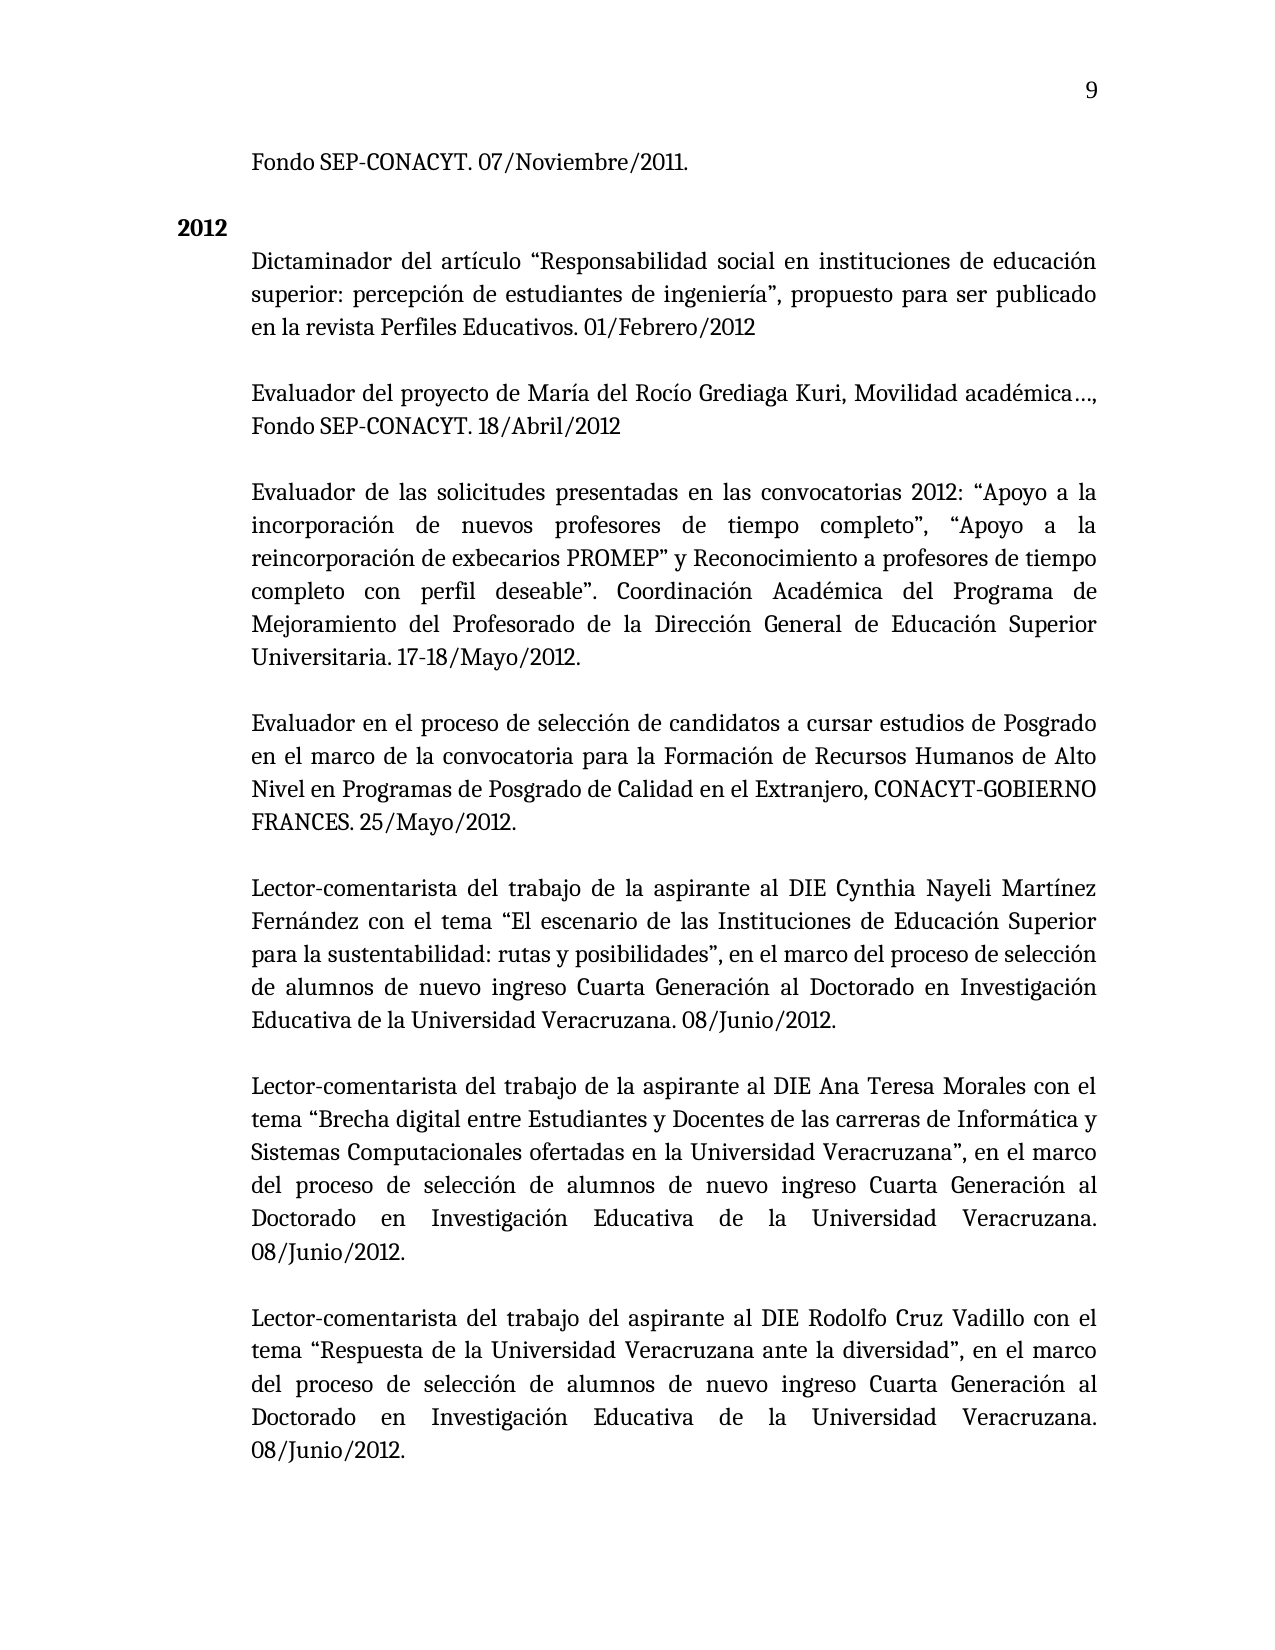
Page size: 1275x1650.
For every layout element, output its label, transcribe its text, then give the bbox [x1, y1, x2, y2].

text Lector-comentarista del trabajo de la aspirante al DIE Cynthia Nayeli Martínez Fernández con el tema “El escenario de las Instituciones de Educación Superior para la sustentabilidad: rutas y posibilidades”, en el marco del proceso de selección de alumnos de nuevo ingreso Cuarta Generación al Doctorado en Investigación Educativa de la Universidad Veracruzana. 08/Junio/2012. [251, 874, 1098, 1035]
text Dictaminador del artículo “Responsabilidad social en instituciones de educación superior: percepción de estudiantes de ingeniería”, propuesto para ser publicado en la revista Perfiles Educativos. 01/Febrero/2012 [251, 247, 1098, 342]
text Evaluador en el proceso de selección de candidatos a cursar estudios de Posgrado en el marco de la convocatoria para la Formación de Recursos Humanos de Alto Nivel en Programas de Posgrado de Calidad en el Extranjero, CONACYT-GOBIERNO FRANCES. 25/Mayo/2012. [251, 709, 1098, 837]
text Evaluador del proyecto de María del Rocío Grediaga Kuri, Movilidad académica…, Fondo SEP-CONACYT. 18/Abril/2012 [251, 379, 1098, 441]
text Evaluador de las solicitudes presentadas en las convocatorias 2012: “Apoyo a la incorporación de nuevos profesores de tiempo completo”, “Apoyo a la reincorporación de exbecarios PROMEP” y Reconocimiento a profesores de tiempo completo con perfil deseable”. Coordinación Académica del Programa de Mejoramiento del Profesorado de la Dirección General de Educación Superior Universitaria. 17-18/Mayo/2012. [251, 478, 1098, 672]
text Lector-comentarista del trabajo del aspirante al DIE Rodolfo Cruz Vadillo con el tema “Respuesta de la Universidad Veracruzana ante la diversidad”, en el marco del proceso de selección de alumnos de nuevo ingreso Cuarta Generación al Doctorado en Investigación Educativa de la Universidad Veracruzana. 08/Junio/2012. [251, 1303, 1098, 1464]
text Lector-comentarista del trabajo de la aspirante al DIE Ana Teresa Morales con el tema “Brecha digital entre Estudiantes y Docentes de las carreras de Informática y Sistemas Computacionales ofertadas en la Universidad Veracruzana”, en el marco del proceso de selección de alumnos de nuevo ingreso Cuarta Generación al Doctorado en Investigación Educativa de la Universidad Veracruzana. 08/Junio/2012. [251, 1072, 1098, 1266]
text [251, 148, 1098, 176]
text 2012 [177, 214, 1098, 242]
